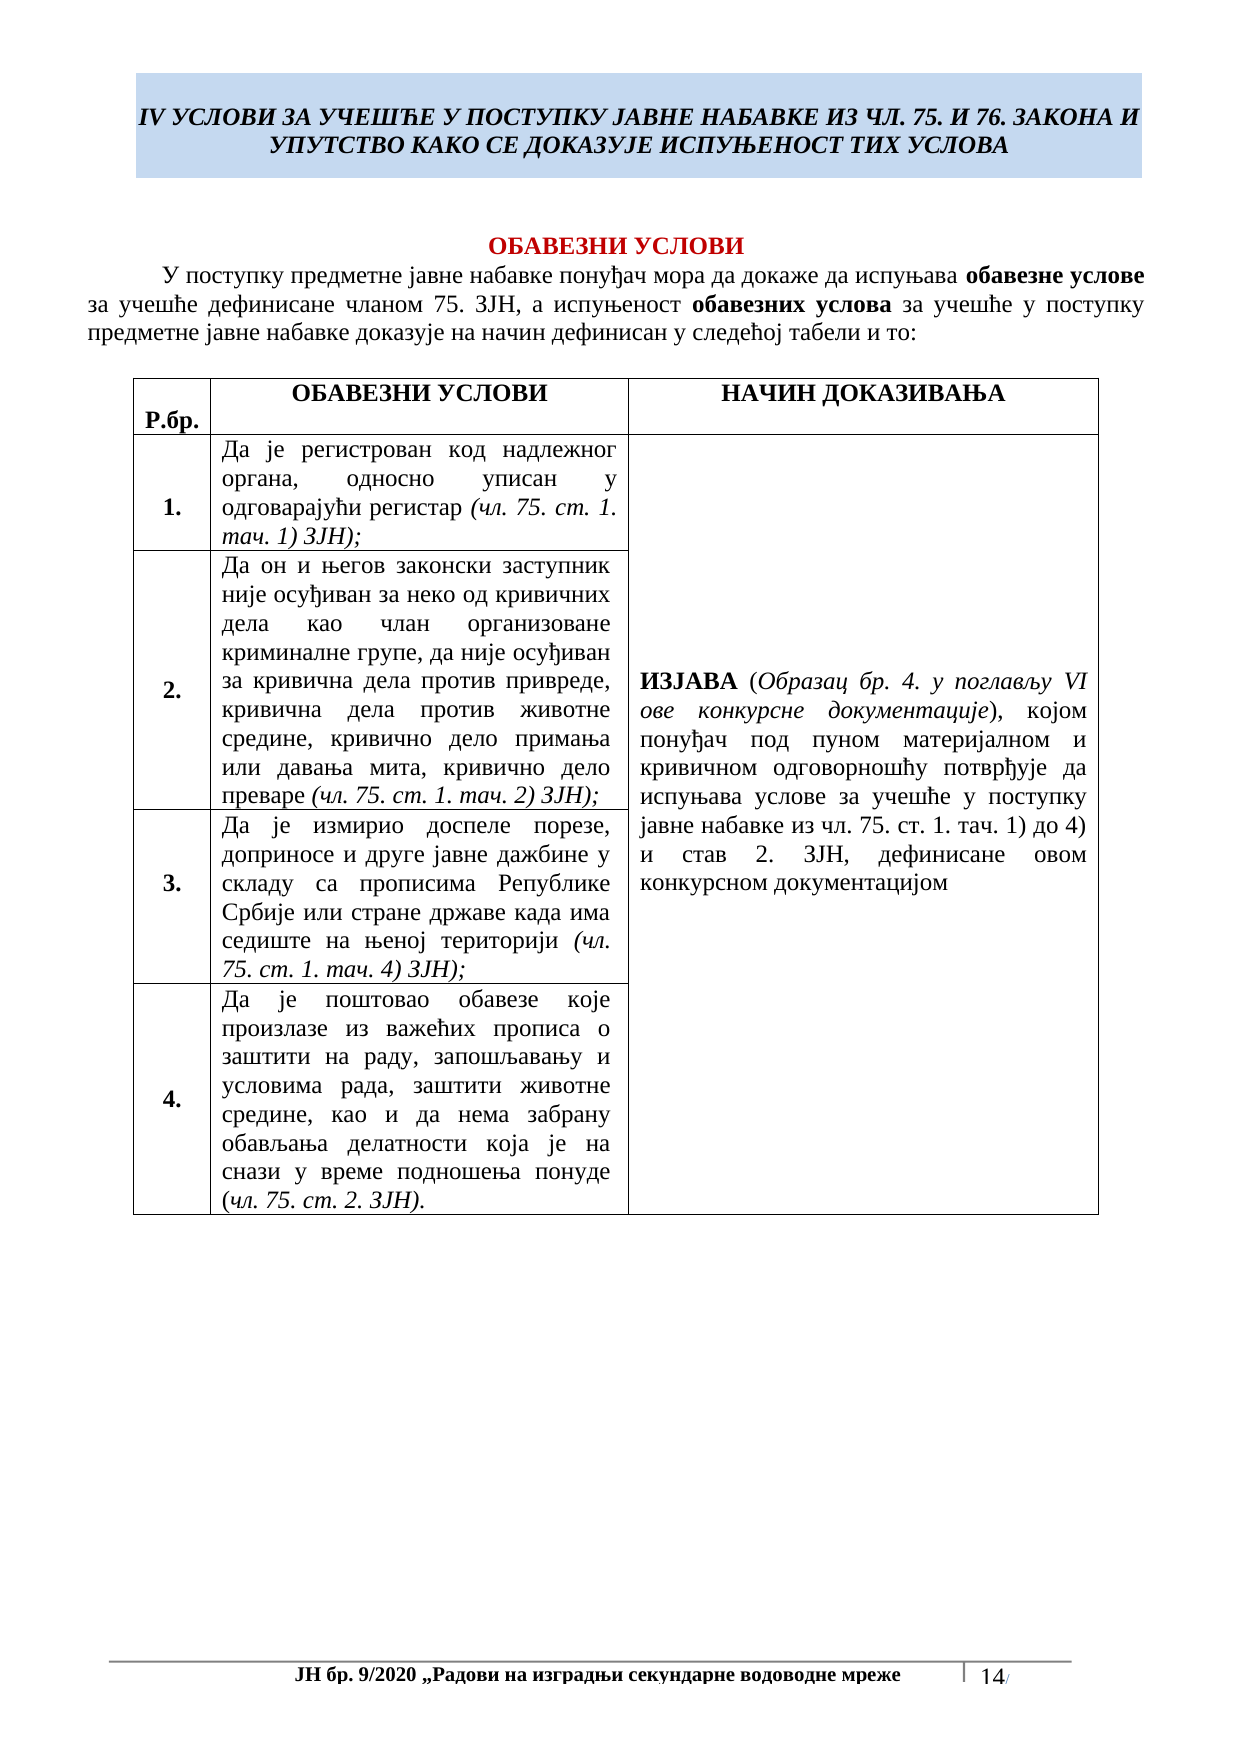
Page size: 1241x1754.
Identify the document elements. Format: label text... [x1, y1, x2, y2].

table_cell Да је поштовао обавезе које произлазе из важећих прописа о заштити на раду, запошљавању и условима рада, заштити животне средине, као и да нема забрану обављања делатности која је на снази у време подношења понуде (чл. 75. ст. 2. ЗЈН). [211, 984, 628, 1214]
table_cell 3. [134, 810, 210, 983]
table_cell Да је измирио доспеле порезе, доприносе и друге јавне дажбине у складу са прописима Републике Србије или стране државе када има седиште на њеној територији (чл. 75. ст. 1. тач. 4) ЗЈН); [211, 810, 628, 983]
table_header Р.бр. [134, 379, 210, 433]
table_cell 2. [134, 551, 210, 809]
text ОБАВЕЗНИ УСЛОВИ [87, 231, 1144, 260]
table_header НАЧИН ДОКАЗИВАЊА [629, 379, 1098, 433]
text У поступку предметне јавне набавке понуђач мора да докаже да испуњава обавезне услове за учешће дефинисане чланом 75. ЗЈН, а испуњеност обавезних услова за учешће у поступку предметне јавне набавке доказује на начин дефинисан у следећој табели и то: [87, 260, 1144, 346]
table_cell ИЗЈАВА (Образац бр. 4. у поглављу VI ове конкурсне документације), којом понуђач под пуном материјалном и кривичном одговорношћу потврђује да испуњава услове за учешће у поступку јавне набавке из чл. 75. ст. 1. тач. 1) до 4) и став 2. ЗЈН, дефинисане овом конкурсном документацијом [629, 435, 1098, 1214]
table_cell Да је регистрован код надлежног органа, односно уписан у одговарајући регистар (чл. 75. ст. 1. тач. 1) ЗЈН); [211, 435, 628, 549]
table_cell Да он и његов законски заступник није осуђиван за неко од кривичних дела као члан организоване криминалне групе, да није осуђиван за кривична дела против привреде, кривична дела против животне средине, кривично дело примања или давања мита, кривично дело преваре (чл. 75. ст. 1. тач. 2) ЗЈН); [211, 551, 628, 809]
table_cell 1. [134, 435, 210, 549]
table_header ОБАВЕЗНИ УСЛОВИ [211, 379, 628, 433]
table_cell 4. [134, 984, 210, 1214]
